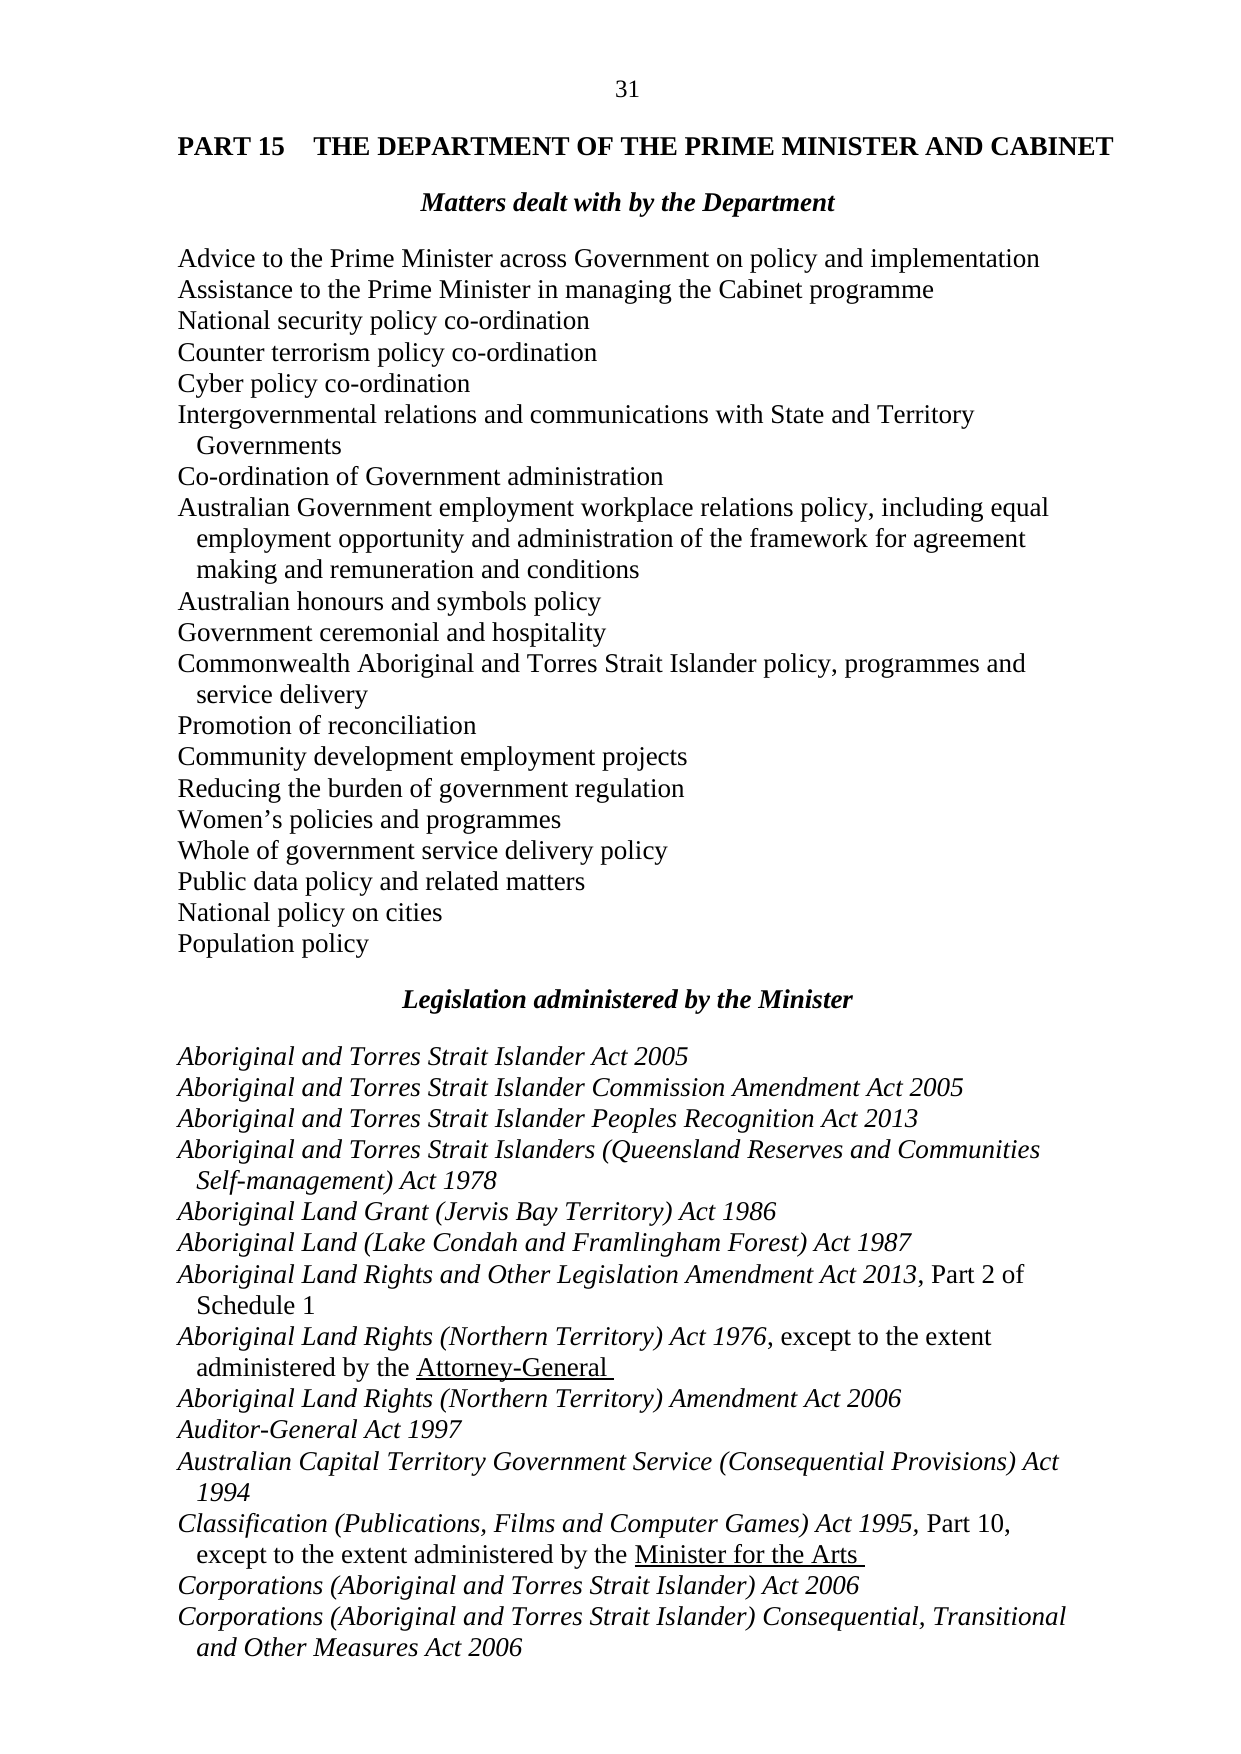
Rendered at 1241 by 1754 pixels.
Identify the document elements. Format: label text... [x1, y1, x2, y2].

text Australian honours and symbols policy [177, 585, 1078, 616]
text Advice to the Prime Minister across Government on policy and implementation [177, 242, 1078, 273]
text Reducing the burden of government regulation [177, 772, 1078, 803]
text Aboriginal Land Rights (Northern Territory) Act 1976, except to the extent administered by the Attorney-General [177, 1320, 1078, 1382]
text Auditor-General Act 1997 [177, 1413, 1078, 1444]
text Aboriginal and Torres Strait Islanders (Queensland Reserves and Communities Self-management) Act 1978 [177, 1133, 1078, 1195]
text Aboriginal Land Rights and Other Legislation Amendment Act 2013, Part 2 of Schedule 1 [177, 1258, 1078, 1320]
text Australian Government employment workplace relations policy, including equal employment opportunity and administration of the framework for agreement making and remuneration and conditions [177, 491, 1078, 585]
text Co-ordination of Government administration [177, 460, 1078, 491]
text National security policy co-ordination [177, 304, 1078, 336]
text Public data policy and related matters [177, 865, 1078, 896]
text Aboriginal Land (Lake Condah and Framlingham Forest) Act 1987 [177, 1227, 1078, 1258]
text Cyber policy co-ordination [177, 367, 1078, 398]
subtitle PART 15 THE DEPARTMENT OF THE PRIME MINISTER AND CABINET [177, 130, 1137, 161]
text National policy on cities [177, 896, 1078, 927]
text Aboriginal Land Grant (Jervis Bay Territory) Act 1986 [177, 1195, 1078, 1227]
text Whole of government service delivery policy [177, 834, 1078, 865]
text Corporations (Aboriginal and Torres Strait Islander) Act 2006 [177, 1569, 1078, 1600]
text Commonwealth Aboriginal and Torres Strait Islander policy, programmes and service delivery [177, 647, 1078, 709]
subtitle Matters dealt with by the Department [177, 186, 1078, 217]
text Women’s policies and programmes [177, 803, 1078, 834]
subtitle Legislation administered by the Minister [177, 983, 1078, 1015]
text Aboriginal and Torres Strait Islander Commission Amendment Act 2005 [177, 1071, 1078, 1102]
text Community development employment projects [177, 741, 1078, 772]
text Classification (Publications, Films and Computer Games) Act 1995, Part 10, except to the extent administered by the Minister for the Arts [177, 1507, 1078, 1569]
text Counter terrorism policy co-ordination [177, 336, 1078, 367]
text Government ceremonial and hospitality [177, 616, 1078, 647]
text Australian Capital Territory Government Service (Consequential Provisions) Act 1994 [177, 1444, 1078, 1507]
text Corporations (Aboriginal and Torres Strait Islander) Consequential, Transitional and Other Measures Act 2006 [177, 1600, 1078, 1663]
text Aboriginal and Torres Strait Islander Act 2005 [177, 1040, 1078, 1071]
text Population policy [177, 927, 1078, 958]
text Aboriginal and Torres Strait Islander Peoples Recognition Act 2013 [177, 1102, 1078, 1133]
text Intergovernmental relations and communications with State and Territory Governments [177, 398, 1078, 460]
text Assistance to the Prime Minister in managing the Cabinet programme [177, 273, 1078, 304]
text Aboriginal Land Rights (Northern Territory) Amendment Act 2006 [177, 1382, 1078, 1413]
text Promotion of reconciliation [177, 709, 1078, 741]
